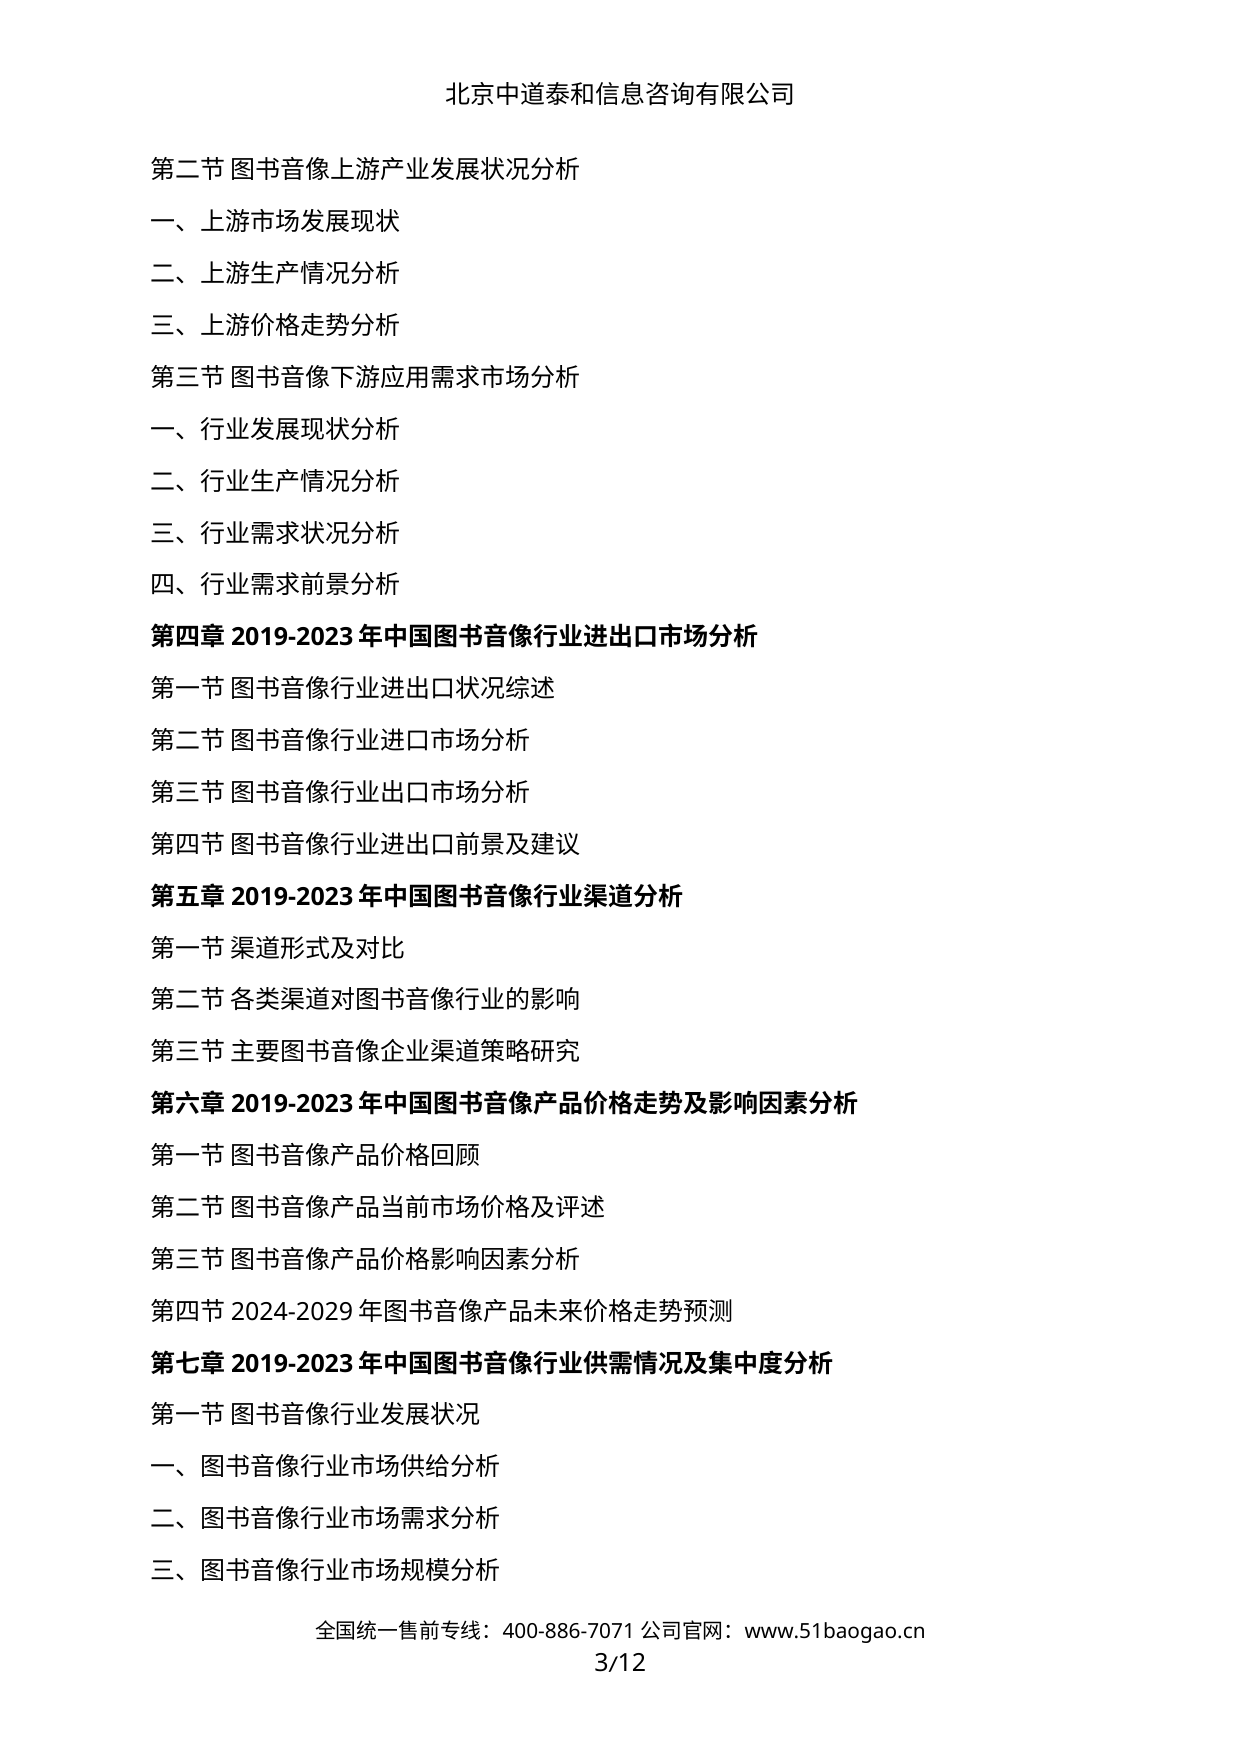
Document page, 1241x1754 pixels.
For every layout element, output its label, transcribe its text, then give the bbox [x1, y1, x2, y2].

text 第二节 图书音像上游产业发展状况分析 [150, 150, 1090, 186]
text 三、上游价格走势分析 [150, 306, 1090, 342]
text 四、行业需求前景分析 [150, 565, 1090, 601]
text 二、行业生产情况分析 [150, 461, 1090, 497]
text 第二节 图书音像产品当前市场价格及评述 [150, 1187, 1090, 1224]
text 第一节 图书音像行业发展状况 [150, 1395, 1090, 1431]
text 第二节 图书音像行业进口市场分析 [150, 721, 1090, 757]
text 第六章 2019-2023年中国图书音像产品价格走势及影响因素分析 [150, 1084, 1090, 1120]
text 第一节 图书音像行业进出口状况综述 [150, 669, 1090, 705]
text 二、图书音像行业市场需求分析 [150, 1499, 1090, 1535]
text 第三节 主要图书音像企业渠道策略研究 [150, 1032, 1090, 1068]
text 三、行业需求状况分析 [150, 513, 1090, 549]
text 第四章 2019-2023年中国图书音像行业进出口市场分析 [150, 617, 1090, 653]
text 第四节 2024-2029年图书音像产品未来价格走势预测 [150, 1291, 1090, 1327]
text 第二节 各类渠道对图书音像行业的影响 [150, 980, 1090, 1016]
text 第一节 渠道形式及对比 [150, 928, 1090, 964]
text 第三节 图书音像行业出口市场分析 [150, 772, 1090, 809]
text 第一节 图书音像产品价格回顾 [150, 1136, 1090, 1172]
text 三、图书音像行业市场规模分析 [150, 1551, 1090, 1587]
text 一、上游市场发展现状 [150, 202, 1090, 238]
text 第四节 图书音像行业进出口前景及建议 [150, 824, 1090, 861]
text 二、上游生产情况分析 [150, 254, 1090, 290]
text 第三节 图书音像下游应用需求市场分析 [150, 357, 1090, 394]
text 第五章 2019-2023年中国图书音像行业渠道分析 [150, 876, 1090, 912]
text 第三节 图书音像产品价格影响因素分析 [150, 1239, 1090, 1276]
text 一、图书音像行业市场供给分析 [150, 1447, 1090, 1483]
text 第七章 2019-2023年中国图书音像行业供需情况及集中度分析 [150, 1343, 1090, 1379]
text 一、行业发展现状分析 [150, 409, 1090, 446]
